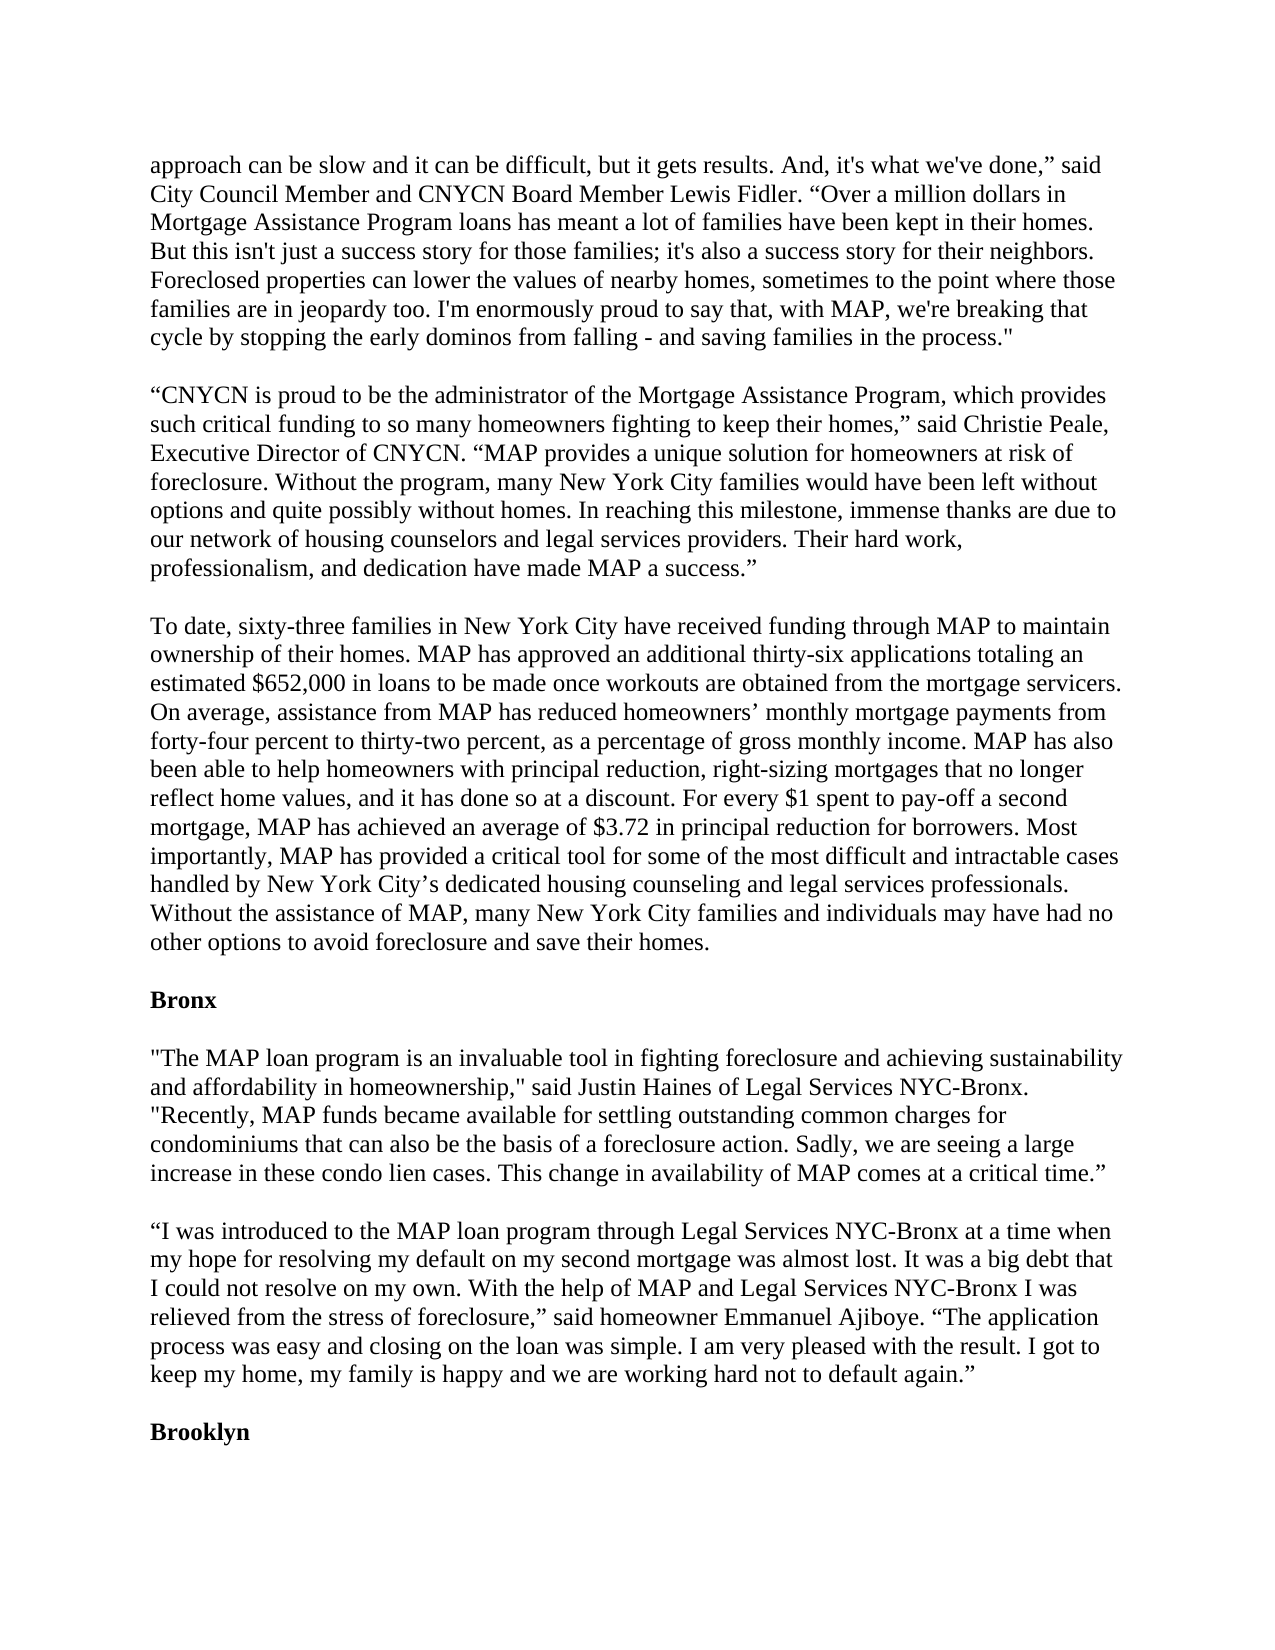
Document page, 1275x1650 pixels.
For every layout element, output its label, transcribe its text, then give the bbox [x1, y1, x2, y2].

text "The MAP loan program is an invaluable tool in fighting foreclosure and achieving sustainability and affordability in homeownership," said Justin Haines of Legal Services NYC-Bronx. "Recently, MAP funds became available for settling outstanding common charges for condominiums that can also be the basis of a foreclosure action. Sadly, we are seeing a large increase in these condo lien cases. This change in availability of MAP comes at a critical time.” [150, 1043, 1125, 1187]
text “I was introduced to the MAP loan program through Legal Services NYC-Bronx at a time when my hope for resolving my default on my second mortgage was almost lost. It was a big debt that I could not resolve on my own. With the help of MAP and Legal Services NYC-Bronx I was relieved from the stress of foreclosure,” said homeowner Emmanuel Ajiboye. “The application process was easy and closing on the loan was simple. I am very pleased with the result. I got to keep my home, my family is happy and we are working hard not to default again.” [150, 1216, 1125, 1388]
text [150, 150, 1125, 351]
text To date, sixty-three families in New York City have received funding through MAP to maintain ownership of their homes. MAP has approved an additional thirty-six applications totaling an estimated $652,000 in loans to be made once workouts are obtained from the mortgage servicers. On average, assistance from MAP has reduced homeowners’ monthly mortgage payments from forty-four percent to thirty-two percent, as a percentage of gross monthly income. MAP has also been able to help homeowners with principal reduction, right-sizing mortgages that no longer reflect home values, and it has done so at a discount. For every $1 spent to pay-off a second mortgage, MAP has achieved an average of $3.72 in principal reduction for borrowers. Most importantly, MAP has provided a critical tool for some of the most difficult and intractable cases handled by New York City’s dedicated housing counseling and legal services professionals. Without the assistance of MAP, many New York City families and individuals may have had no other options to avoid foreclosure and save their homes. [150, 611, 1125, 956]
text Bronx [150, 985, 1125, 1014]
text “CNYCN is proud to be the administrator of the Mortgage Assistance Program, which provides such critical funding to so many homeowners fighting to keep their homes,” said Christie Peale, Executive Director of CNYCN. “MAP provides a unique solution for homeowners at risk of foreclosure. Without the program, many New York City families would have been left without options and quite possibly without homes. In reaching this milestone, immense thanks are due to our network of housing counselors and legal services providers. Their hard work, professionalism, and dedication have made MAP a success.” [150, 380, 1125, 582]
text Brooklyn [150, 1417, 1125, 1446]
